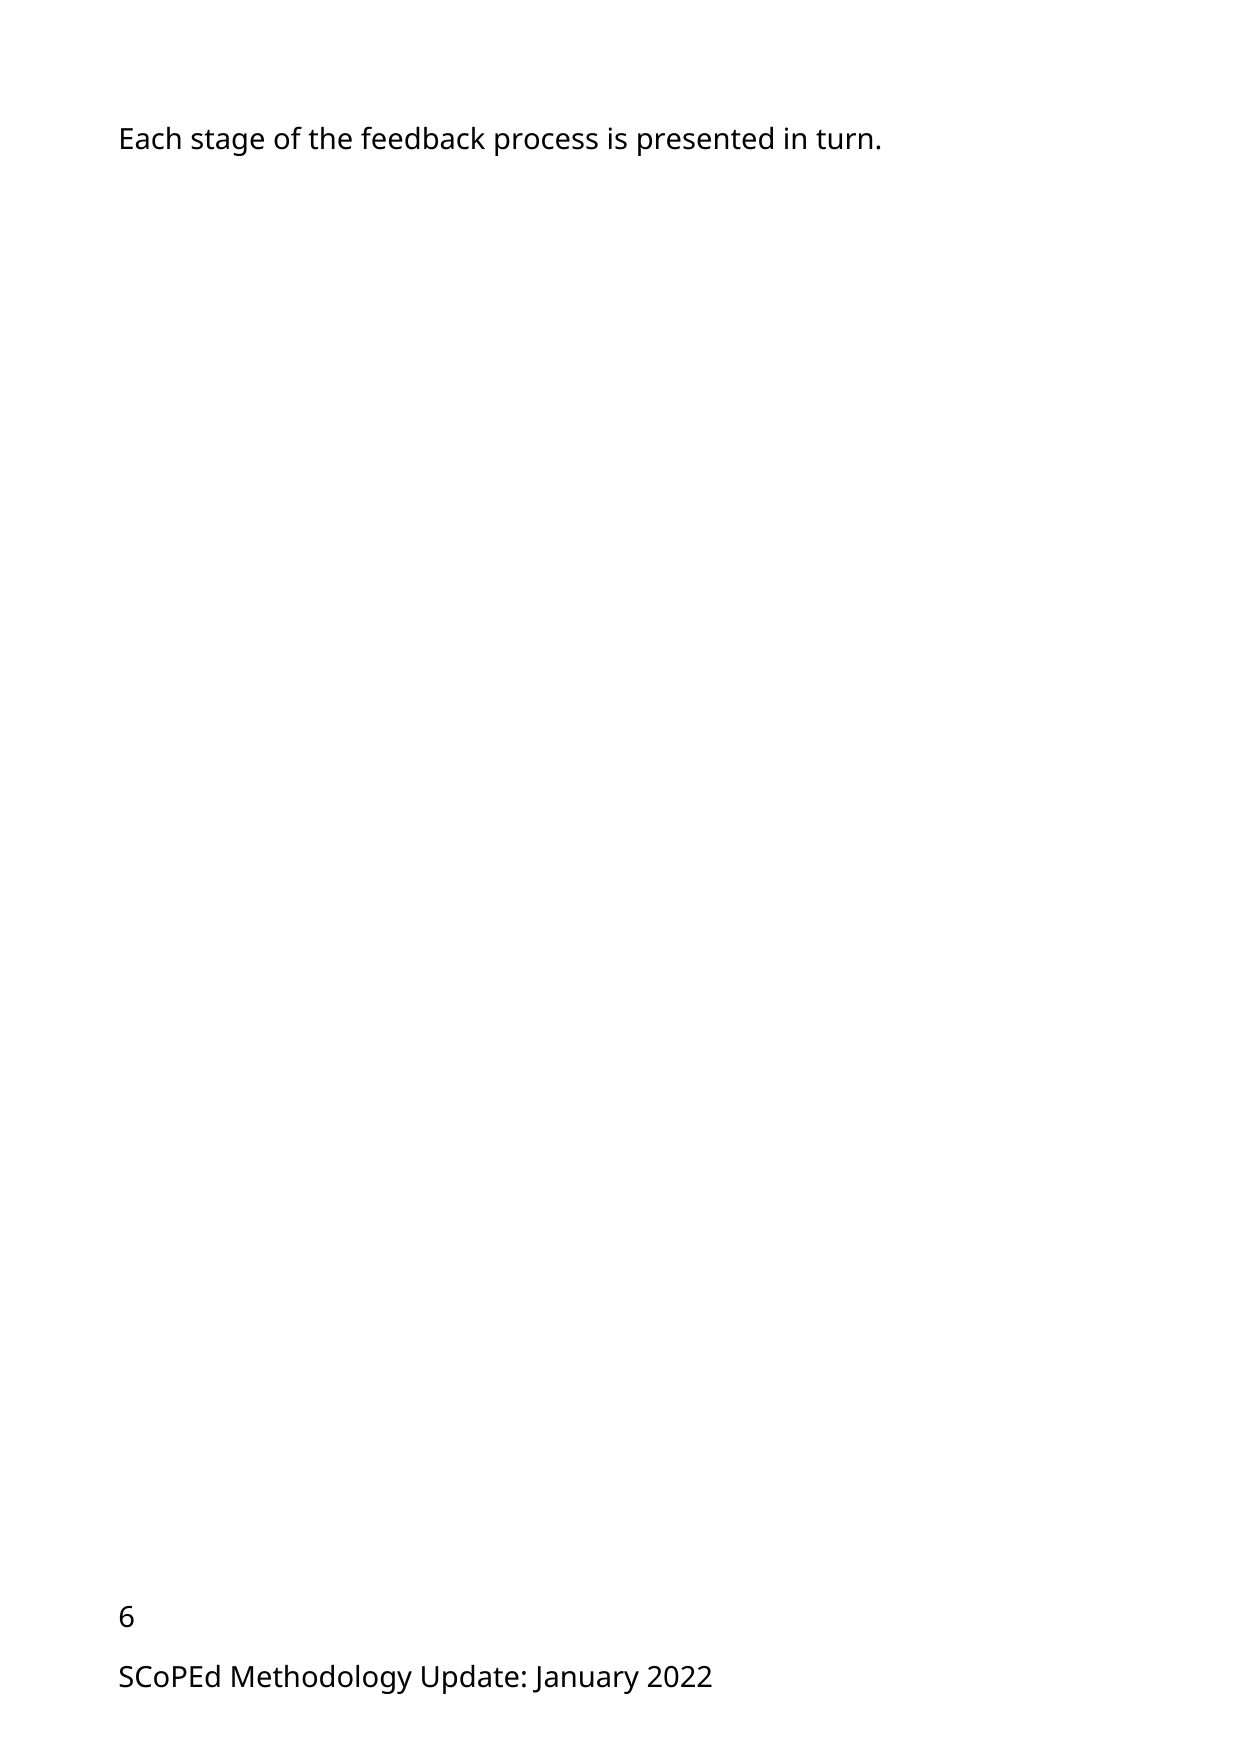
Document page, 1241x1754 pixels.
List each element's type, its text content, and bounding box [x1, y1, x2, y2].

text Each stage of the feedback process is presented in turn. [118, 118, 1122, 158]
